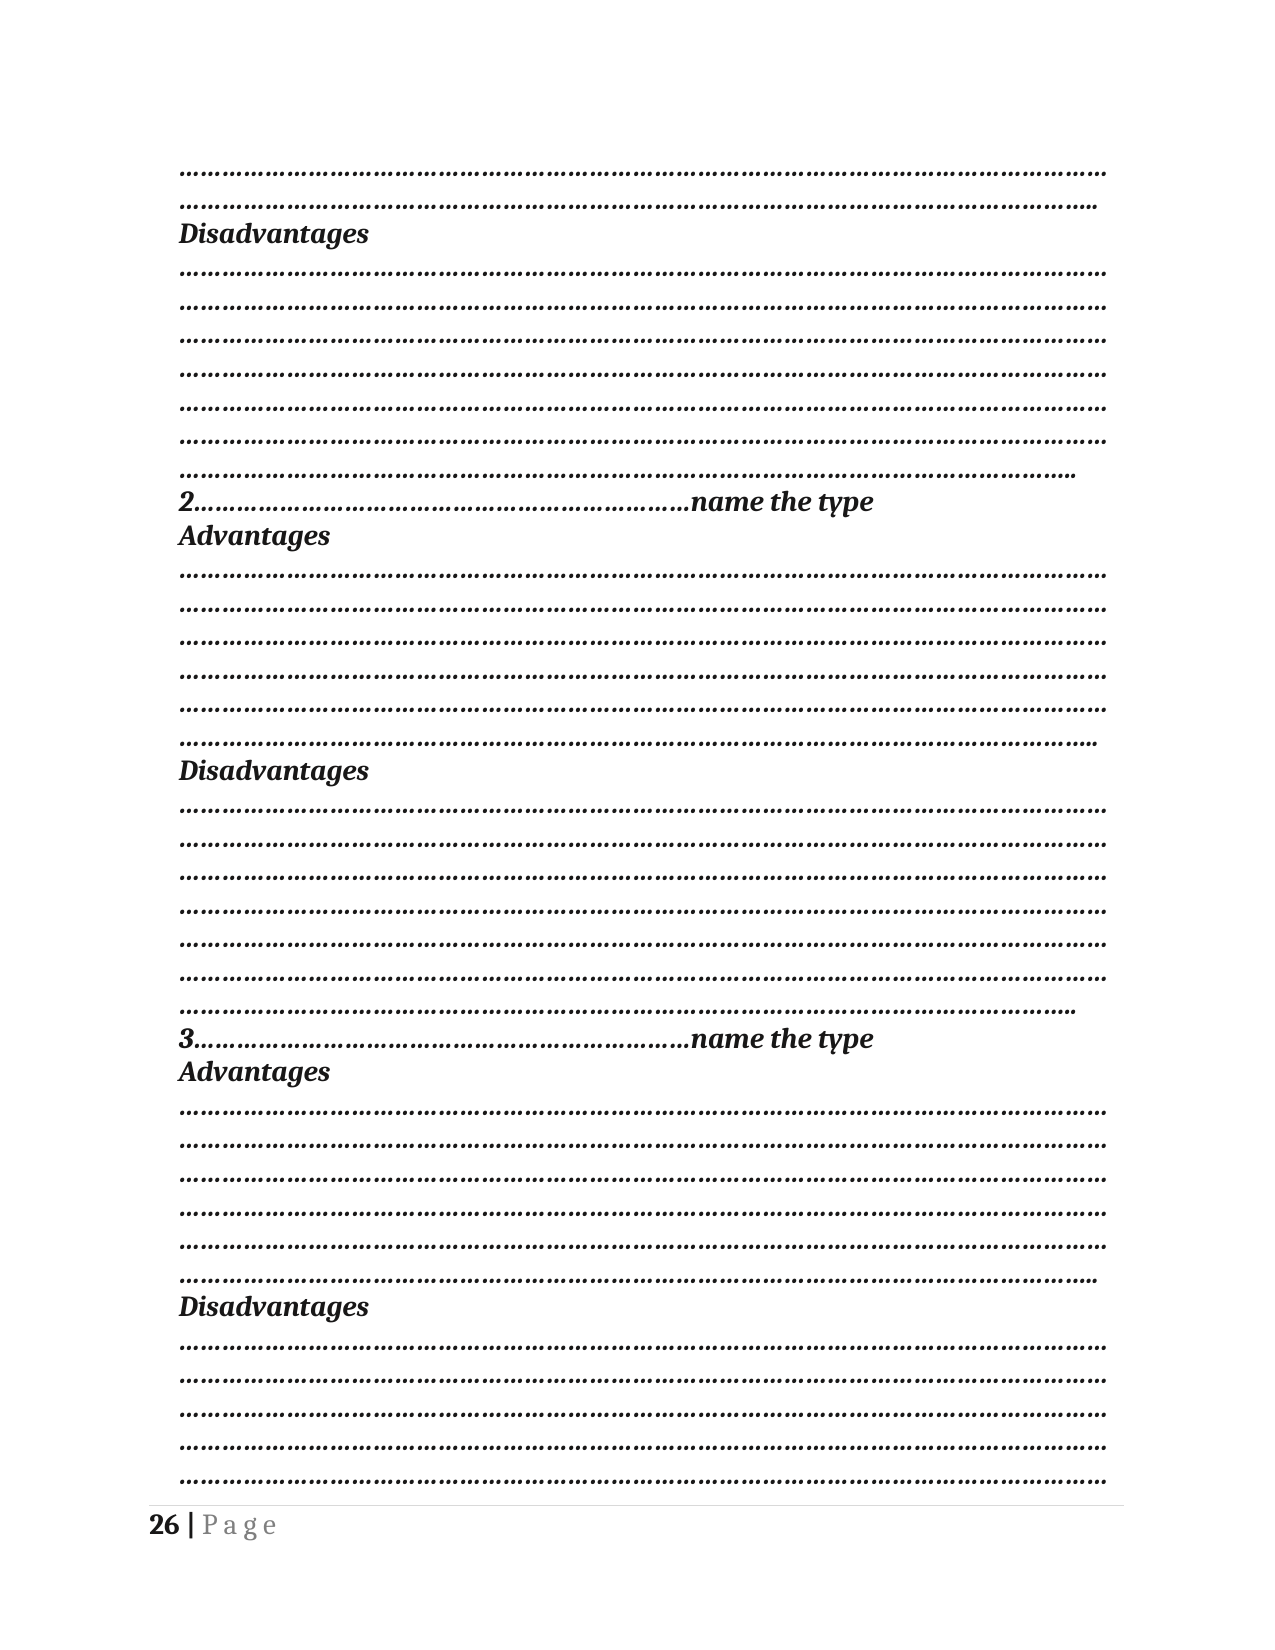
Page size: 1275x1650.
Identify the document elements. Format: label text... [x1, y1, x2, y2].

list Disadvantages [178, 754, 1124, 787]
list Advantages [178, 1056, 1124, 1089]
list Advantages [178, 519, 1124, 552]
list Disadvantages [178, 217, 1124, 251]
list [178, 150, 1124, 217]
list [178, 1324, 1124, 1492]
list 3……………………………………………………………name the type [178, 1022, 1124, 1056]
list 2……………………………………………………………name the type [178, 485, 1124, 519]
list Disadvantages [178, 1290, 1124, 1324]
